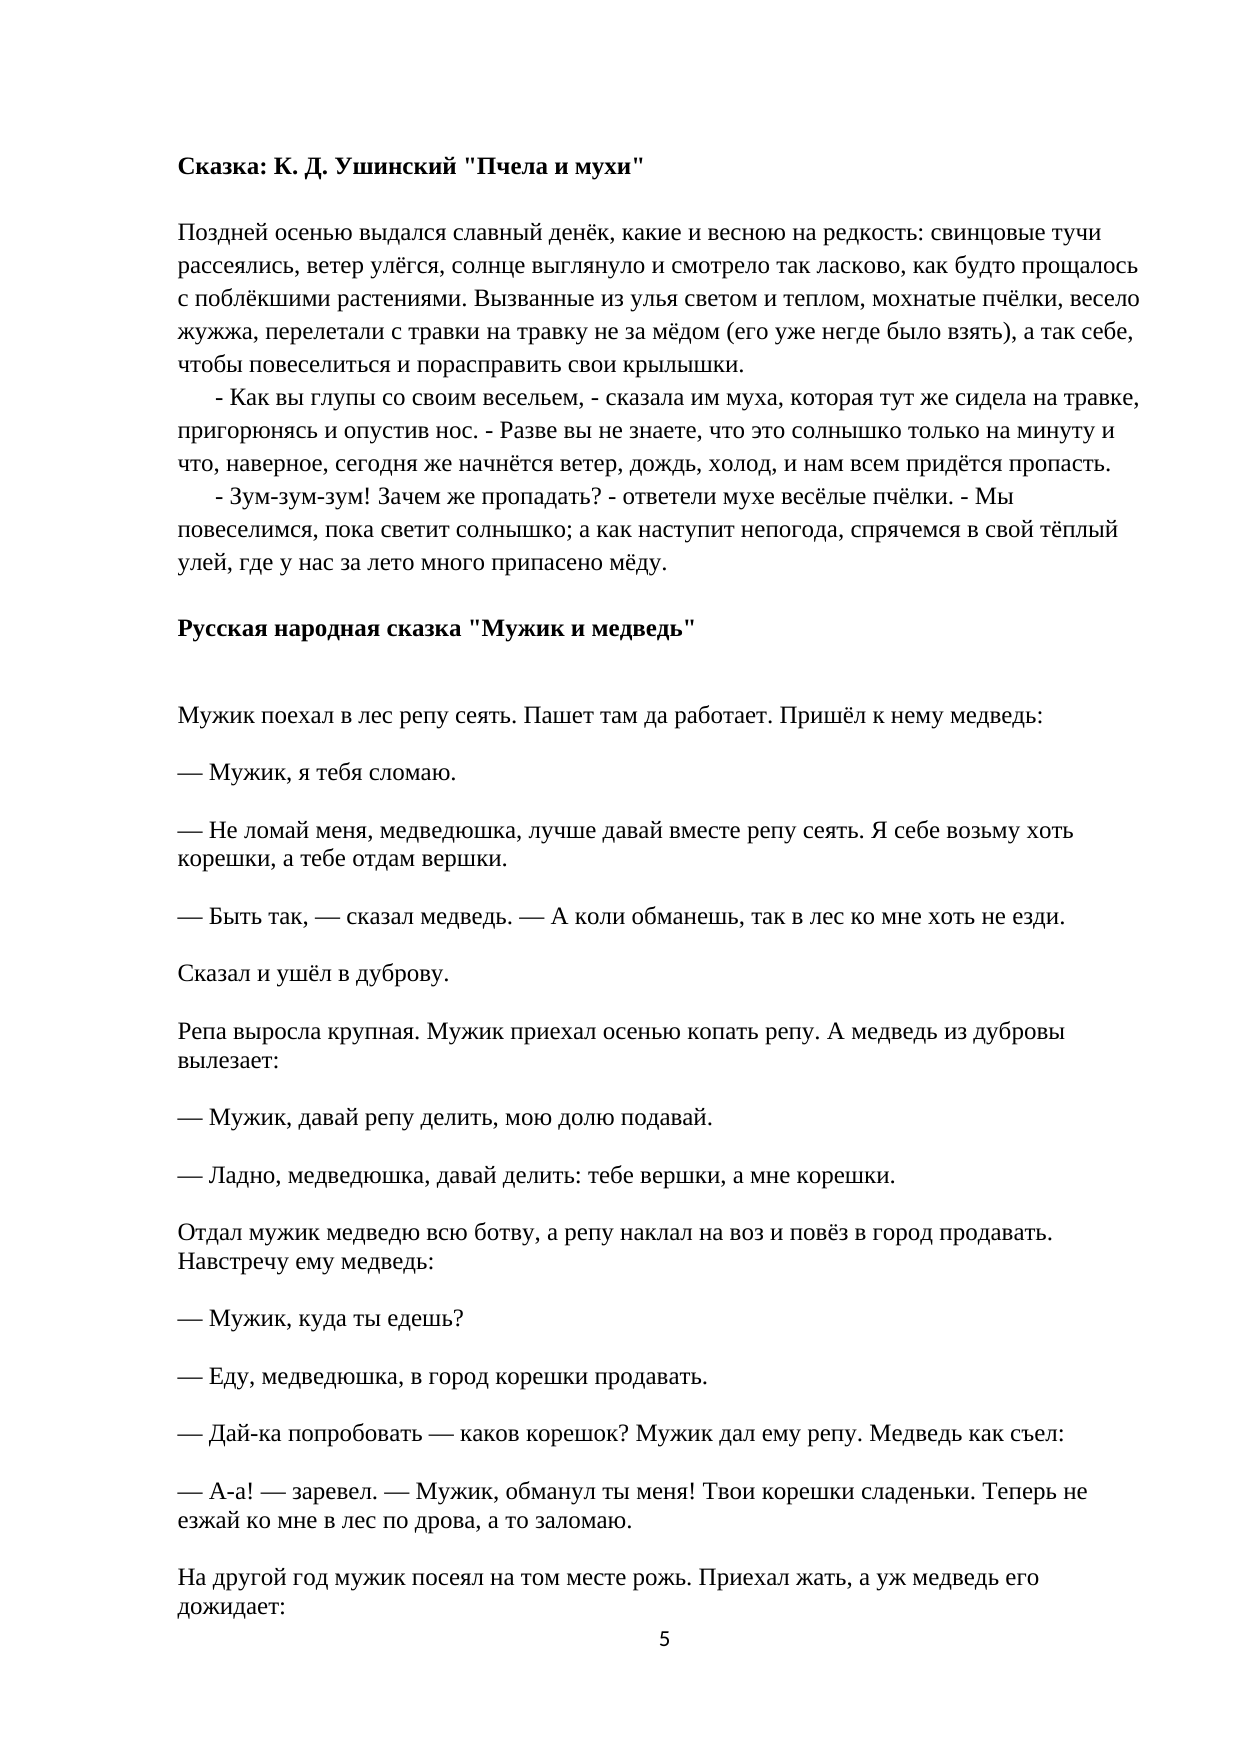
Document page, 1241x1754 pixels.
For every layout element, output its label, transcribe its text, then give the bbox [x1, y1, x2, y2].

text Сказка: К. Д. Ушинский "Пчела и мухи" [177, 151, 1152, 180]
text Сказал и ушёл в дуброву. [177, 958, 1152, 987]
text - Как вы глупы со своим весельем, - сказала им муха, которая тут же сидела на травке, пригорюнясь и опустив нос. - Разве вы не знаете, что это солнышко только на минуту и что, наверное, сегодня же начнётся ветер, дождь, холод, и нам всем придётся пропасть. [177, 382, 1152, 477]
text — Ладно, медведюшка, давай делить: тебе вершки, а мне корешки. [177, 1160, 1152, 1188]
text Поздней осенью выдался славный денёк, какие и весною на редкость: свинцовые тучи рассеялись, ветер улёгся, солнце выглянуло и смотрело так ласково, как будто прощалось с поблёкшими растениями. Вызванные из улья светом и теплом, мохнатые пчёлки, весело жужжа, перелетали с травки на травку не за мёдом (его уже негде было взять), а так себе, чтобы повеселиться и порасправить свои крылышки. [177, 217, 1152, 378]
text — Быть так, — сказал медведь. — А коли обманешь, так в лес ко мне хоть не езди. [177, 901, 1152, 930]
text — Мужик, давай репу делить, мою долю подавай. [177, 1102, 1152, 1131]
text Русская народная сказка "Мужик и медведь" [177, 613, 1152, 642]
text На другой год мужик посеял на том месте рожь. Приехал жать, а уж медведь его дожидает: [177, 1562, 1152, 1620]
text — А-а! — заревел. — Мужик, обманул ты меня! Твои корешки сладеньки. Теперь не езжай ко мне в лес по дрова, а то заломаю. [177, 1476, 1152, 1533]
text Мужик поехал в лес репу сеять. Пашет там да работает. Пришёл к нему медведь: [177, 700, 1152, 728]
text - Зум-зум-зум! Зачем же пропадать? - ответели мухе весёлые пчёлки. - Мы повеселимся, пока светит солнышко; а как наступит непогода, спрячемся в свой тёплый улей, где у нас за лето много припасено мёду. [177, 481, 1152, 576]
text Отдал мужик медведю всю ботву, а репу наклал на воз и повёз в город продавать. Навстречу ему медведь: [177, 1217, 1152, 1275]
text — Не ломай меня, медведюшка, лучше давай вместе репу сеять. Я себе возьму хоть корешки, а тебе отдам вершки. [177, 815, 1152, 872]
text — Мужик, куда ты едешь? [177, 1303, 1152, 1332]
text Репа выросла крупная. Мужик приехал осенью копать репу. А медведь из дубровы вылезает: [177, 1016, 1152, 1073]
text — Мужик, я тебя сломаю. [177, 757, 1152, 786]
text — Дай-ка попробовать — каков корешок? Мужик дал ему репу. Медведь как съел: [177, 1418, 1152, 1447]
text — Еду, медведюшка, в город корешки продавать. [177, 1361, 1152, 1390]
